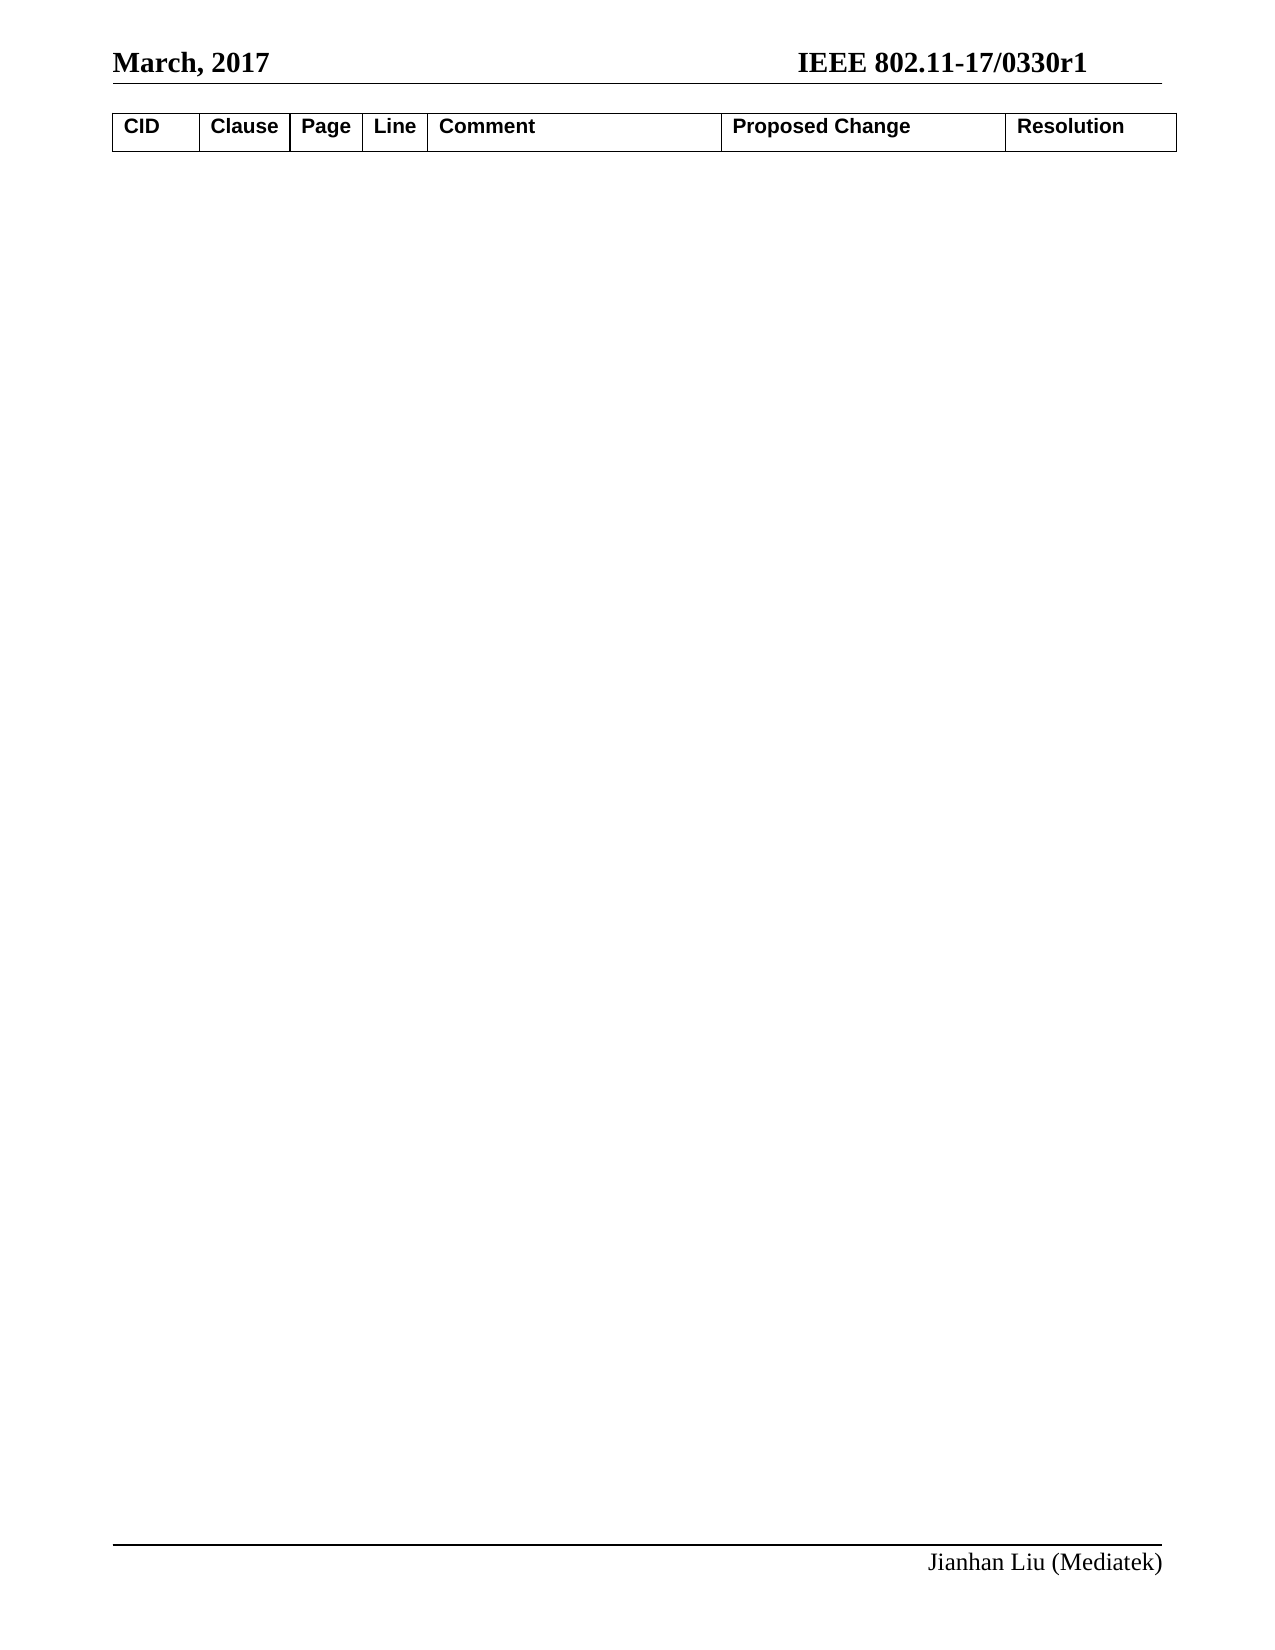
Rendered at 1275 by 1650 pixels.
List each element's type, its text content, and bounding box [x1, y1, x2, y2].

table_header Proposed Change [722, 114, 1005, 151]
table_header CID [113, 114, 199, 151]
table_header Resolution [1006, 114, 1176, 151]
table_header Clause [200, 114, 289, 151]
table_header Page [291, 114, 362, 151]
table_header Comment [428, 114, 721, 151]
table_header Line [363, 114, 427, 151]
